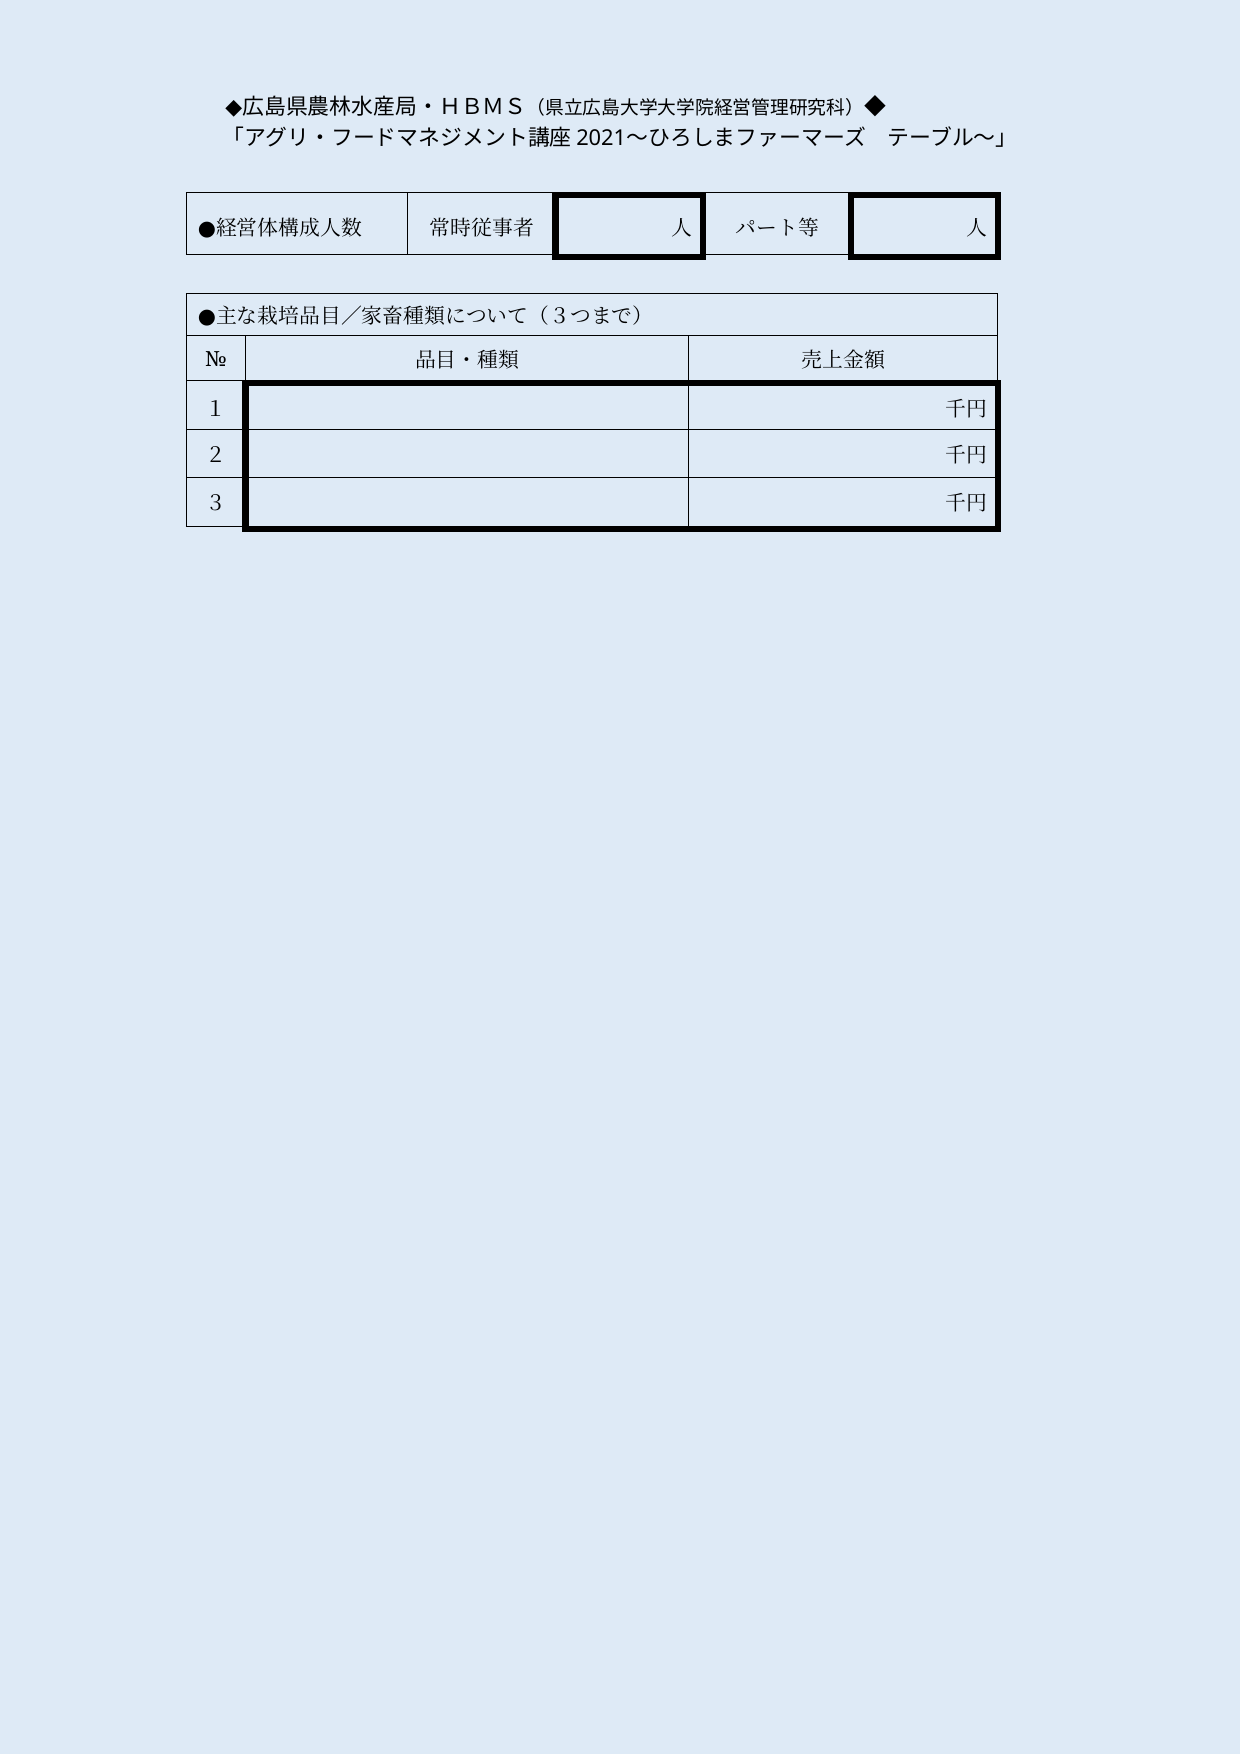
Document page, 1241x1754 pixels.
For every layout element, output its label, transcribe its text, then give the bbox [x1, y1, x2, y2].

table_cell [249, 386, 688, 428]
table_header 人 [854, 198, 995, 254]
table_cell [249, 478, 688, 526]
table_cell １ [187, 381, 242, 428]
table_cell № [187, 336, 245, 380]
table_cell 千円 [689, 386, 995, 428]
table_header 常時従事者 [408, 193, 552, 254]
table_cell 千円 [689, 430, 995, 477]
table_cell 品目・種類 [246, 336, 688, 380]
table_cell [249, 430, 688, 477]
table_header パート等 [706, 193, 848, 254]
table_cell 売上金額 [689, 336, 997, 380]
table_cell ３ [187, 478, 242, 526]
table_cell 千円 [689, 478, 995, 526]
table_header 人 [559, 198, 700, 254]
table_header ●主な栽培品目／家畜種類について（３つまで） [187, 294, 997, 335]
table_cell ２ [187, 430, 242, 477]
table_header ●経営体構成人数 [187, 193, 407, 254]
